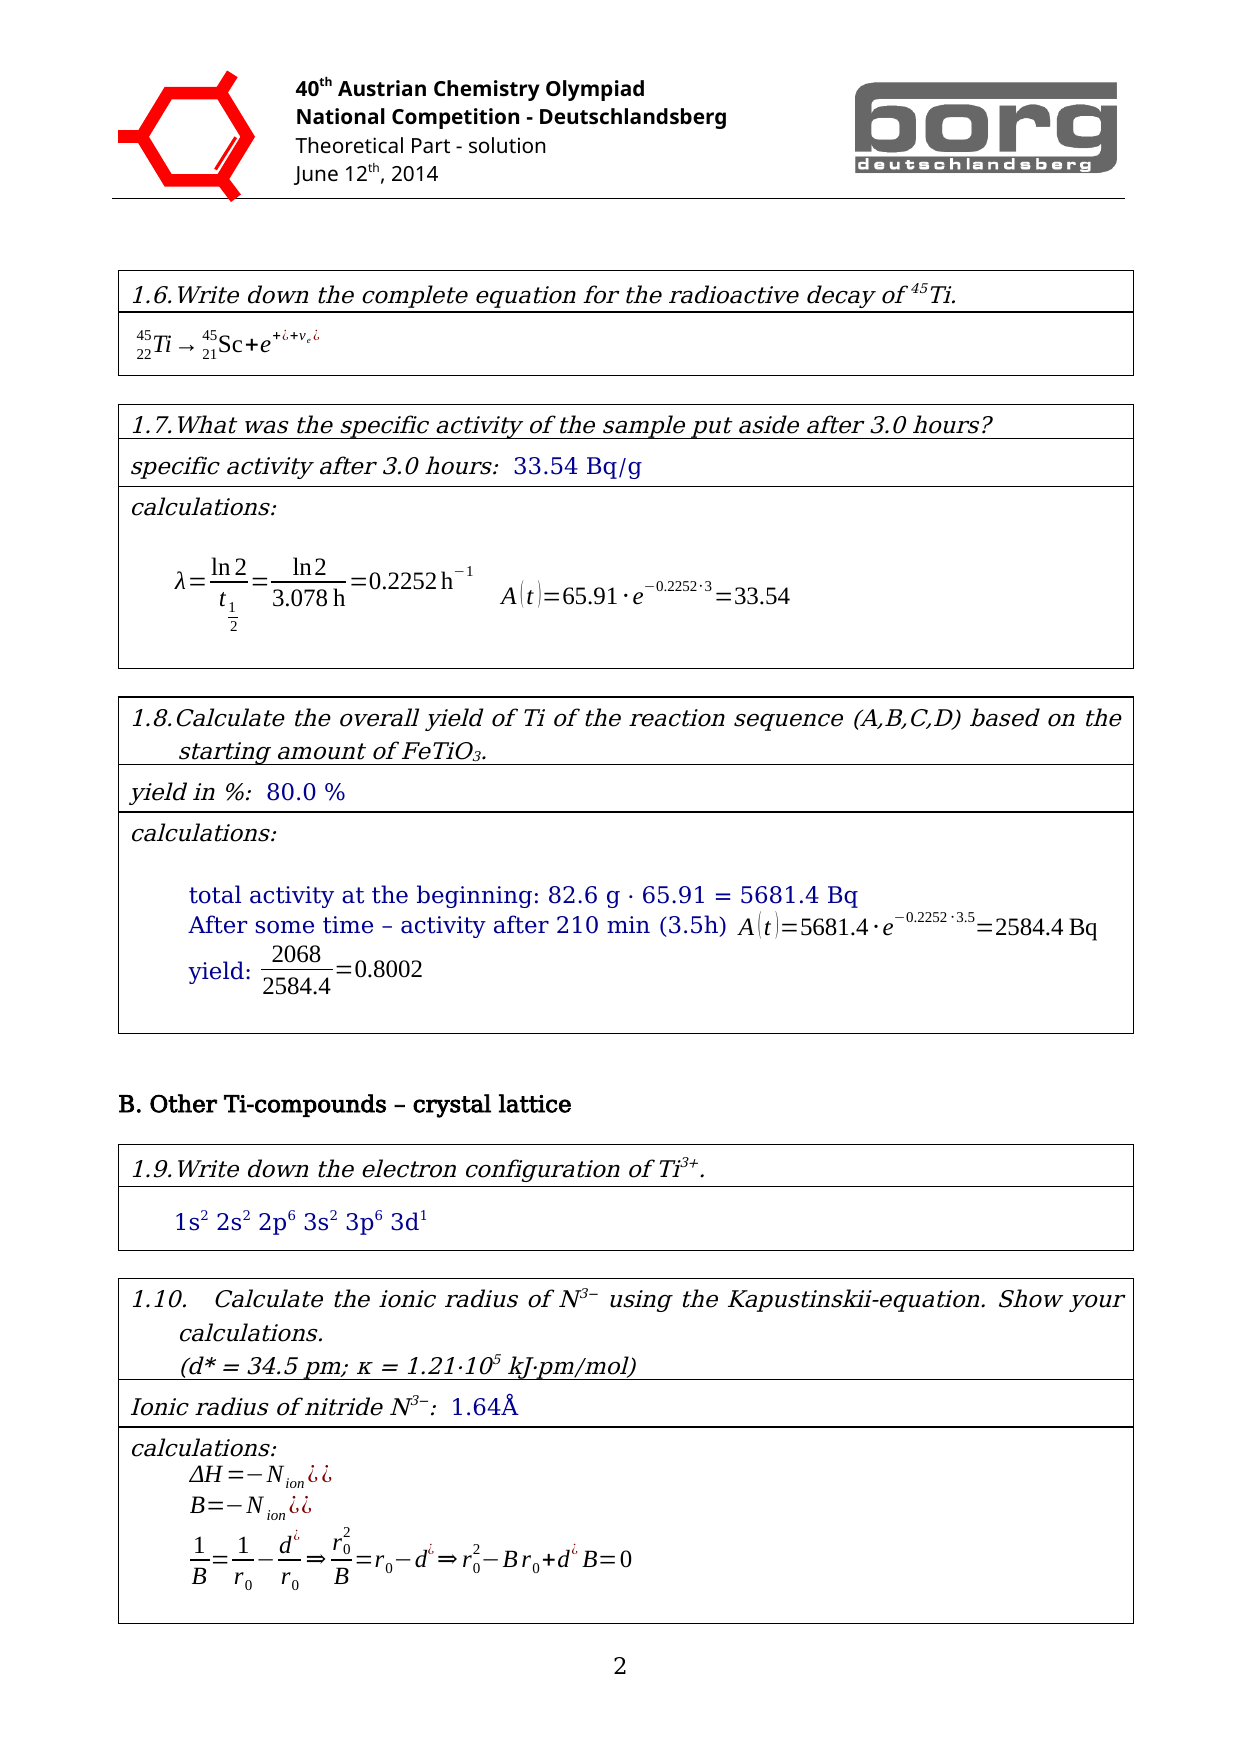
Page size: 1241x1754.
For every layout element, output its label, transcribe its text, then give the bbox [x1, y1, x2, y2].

table_header 1.8. Calculate the overall yield of Ti of the reaction sequence (A,B,C,D) based on the starting amount of FeTiO3. [119, 698, 1133, 764]
table_cell [119, 313, 1133, 375]
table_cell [119, 1428, 1133, 1622]
table_header 1.6. Write down the complete equation for the radioactive decay of 45Ti. [119, 271, 1133, 311]
table_cell calculations: total activity at the beginning: 82.6 g · 65.91 = 5681.4 Bq After some time – activity after 210 min (3.5h) yield: [119, 813, 1133, 1033]
table_header 1.9. Write down the electron configuration of Ti3+. [119, 1145, 1133, 1186]
table_cell 1s2 2s2 2p6 3s2 3p6 3d1 [119, 1187, 1133, 1249]
table_cell specific activity after 3.0 hours: 33.54 Bq/g [119, 439, 1133, 486]
text B. Other Ti-compounds – crystal lattice [118, 1089, 1122, 1117]
table_header 1.10. Calculate the ionic radius of N3− using the Kapustinskii-equation. Show your calculations. (d* = 34.5 pm; κ = 1.21·105 kJ·pm/mol) [119, 1279, 1133, 1379]
table_cell yield in %: 80.0 % [119, 765, 1133, 811]
table_cell Ionic radius of nitride N3−: 1.64Å [119, 1380, 1133, 1426]
table_header 1.7. What was the specific activity of the sample put aside after 3.0 hours? [119, 405, 1133, 438]
table_cell calculations: [119, 487, 1133, 668]
